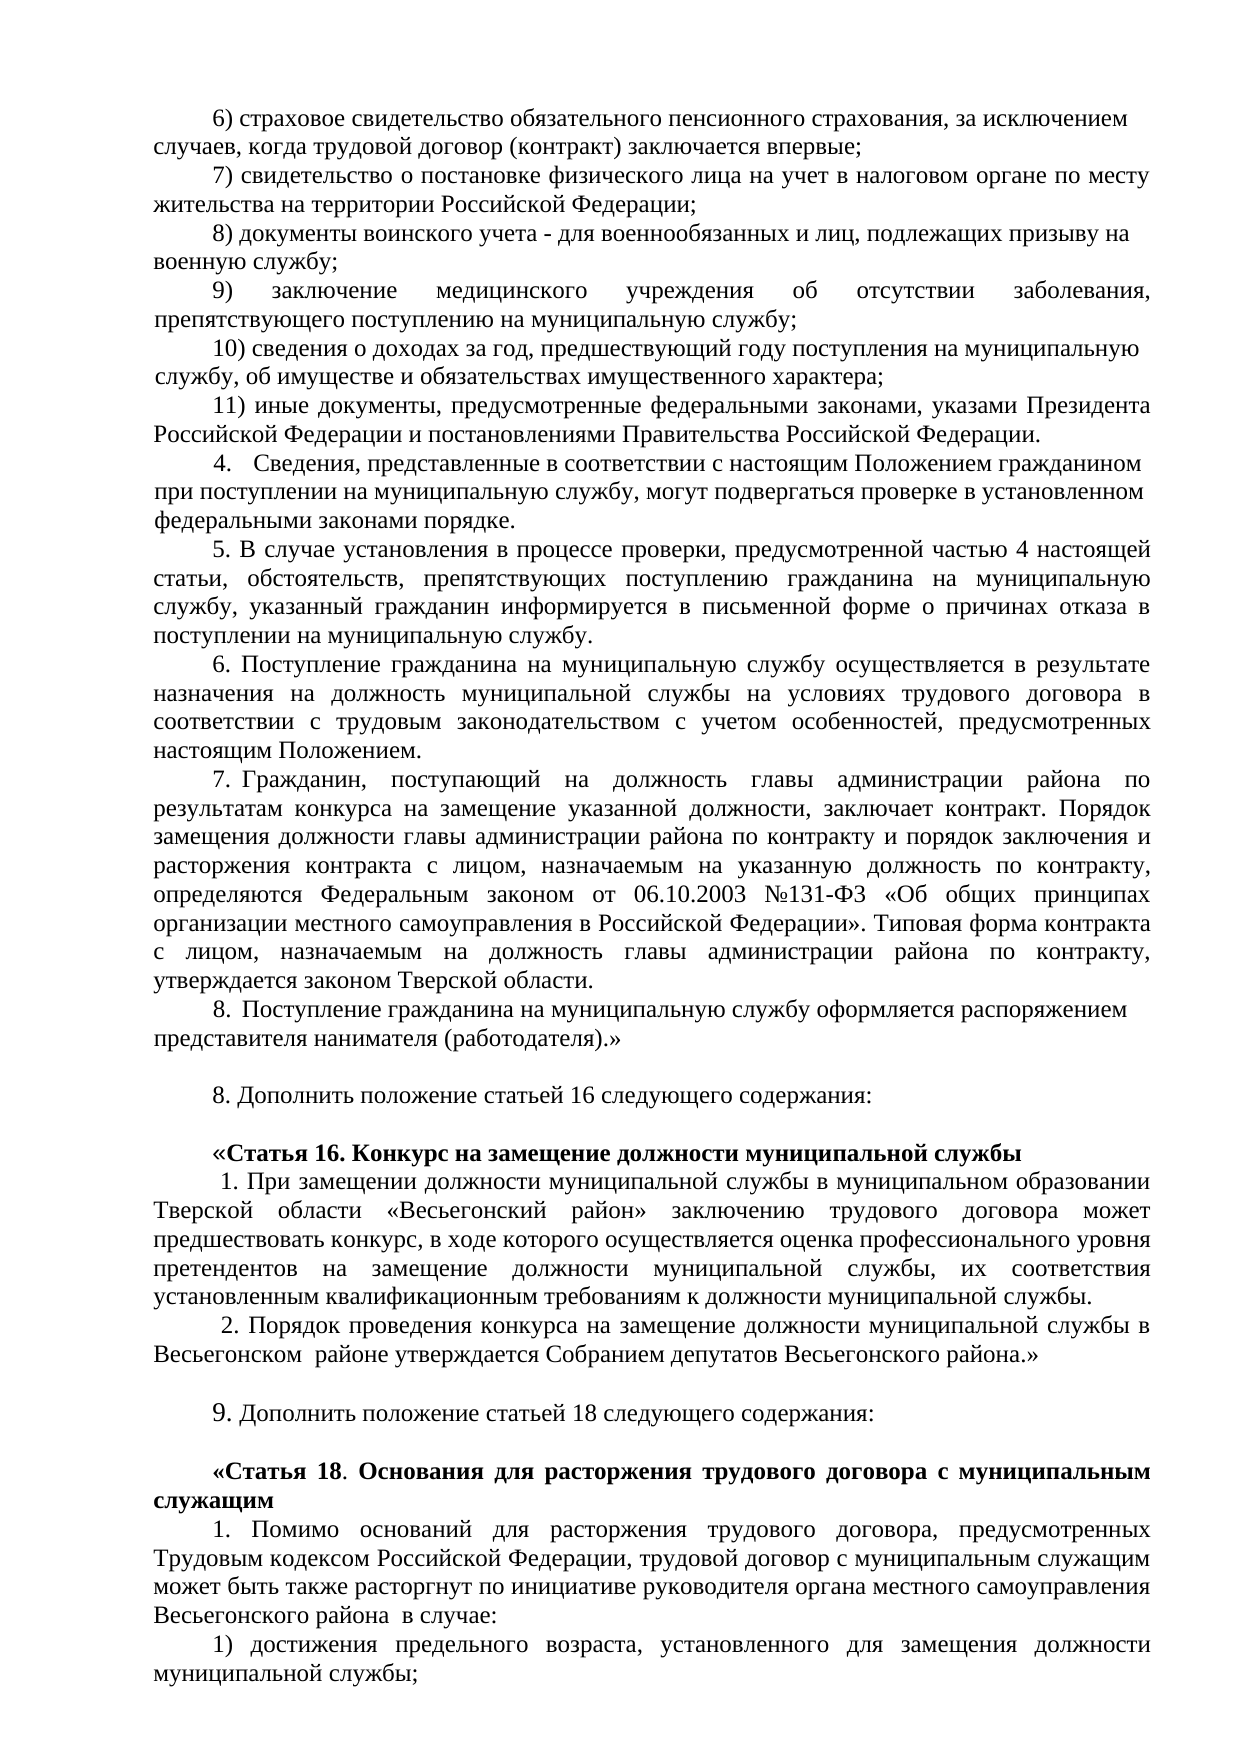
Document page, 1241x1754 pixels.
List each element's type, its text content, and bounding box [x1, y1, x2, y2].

text 1. При замещении должности муниципальной службы в муниципальном образовании Тверской области «Весьегонский район» заключению трудового договора может предшествовать конкурс, в ходе которого осуществляется оценка профессионального уровня претендентов на замещение должности муниципальной службы, их соответствия установленным квалификационным требованиям к должности муниципальной службы. [153, 1166, 1152, 1310]
text 6. Поступление гражданина на муниципальную службу осуществляется в результате назначения на должность муниципальной службы на условиях трудового договора в соответствии с трудовым законодательством с учетом особенностей, предусмотренных настоящим Положением. [153, 649, 1152, 764]
text «Статья 16. Конкурс на замещение должности муниципальной службы [153, 1138, 1152, 1166]
text 6) страховое свидетельство обязательного пенсионного страхования, за исключением случаев, когда трудовой договор (контракт) заключается впервые; [153, 103, 1152, 160]
text 1. Помимо оснований для расторжения трудового договора, предусмотренных Трудовым кодексом Российской Федерации, трудовой договор с муниципальным служащим может быть также расторгнут по инициативе руководителя органа местного самоуправления Весьегонского района в случае: [153, 1514, 1152, 1629]
text «Статья 18. Основания для расторжения трудового договора с муниципальным служащим [153, 1456, 1152, 1514]
text 10) сведения о доходах за год, предшествующий году поступления на муниципальную службу, об имуществе и обязательствах имущественного характера; [154, 333, 1152, 390]
text 5. В случае установления в процессе проверки, предусмотренной частью 4 настоящей статьи, обстоятельств, препятствующих поступлению гражданина на муниципальную службу, указанный гражданин информируется в письменной форме о причинах отказа в поступлении на муниципальную службу. [153, 534, 1152, 649]
text 2. Порядок проведения конкурса на замещение должности муниципальной службы в Весьегонском районе утверждается Собранием депутатов Весьегонского района.» [153, 1310, 1152, 1368]
text 9. Дополнить положение статьей 18 следующего содержания: [153, 1396, 1152, 1428]
text 8. Поступление гражданина на муниципальную службу оформляется распоряжением представителя нанимателя (работодателя).» [153, 994, 1152, 1051]
text 11) иные документы, предусмотренные федеральными законами, указами Президента Российской Федерации и постановлениями Правительства Российской Федерации. [153, 390, 1152, 448]
text 9) заключение медицинского учреждения об отсутствии заболевания, препятствующего поступлению на муниципальную службу; [154, 275, 1152, 333]
text 8) документы воинского учета - для военнообязанных и лиц, подлежащих призыву на военную службу; [153, 218, 1152, 275]
text 8. Дополнить положение статьей 16 следующего содержания: [153, 1080, 1152, 1109]
text 1) достижения предельного возраста, установленного для замещения должности муниципальной службы; [153, 1629, 1152, 1686]
text 7. Гражданин, поступающий на должность главы администрации района по результатам конкурса на замещение указанной должности, заключает контракт. Порядок замещения должности главы администрации района по контракту и порядок заключения и расторжения контракта с лицом, назначаемым на указанную должность по контракту, определяются Федеральным законом от 06.10.2003 №131-Ф3 «Об общих принципах организации местного самоуправления в Российской Федерации». Типовая форма контракта с лицом, назначаемым на должность главы администрации района по контракту, утверждается законом Тверской области. [153, 764, 1152, 994]
text 4. Сведения, представленные в соответствии с настоящим Положением гражданином при поступлении на муниципальную службу, могут подвергаться проверке в установленном федеральными законами порядке. [154, 448, 1152, 534]
text 7) свидетельство о постановке физического лица на учет в налоговом органе по месту жительства на территории Российской Федерации; [153, 160, 1152, 218]
